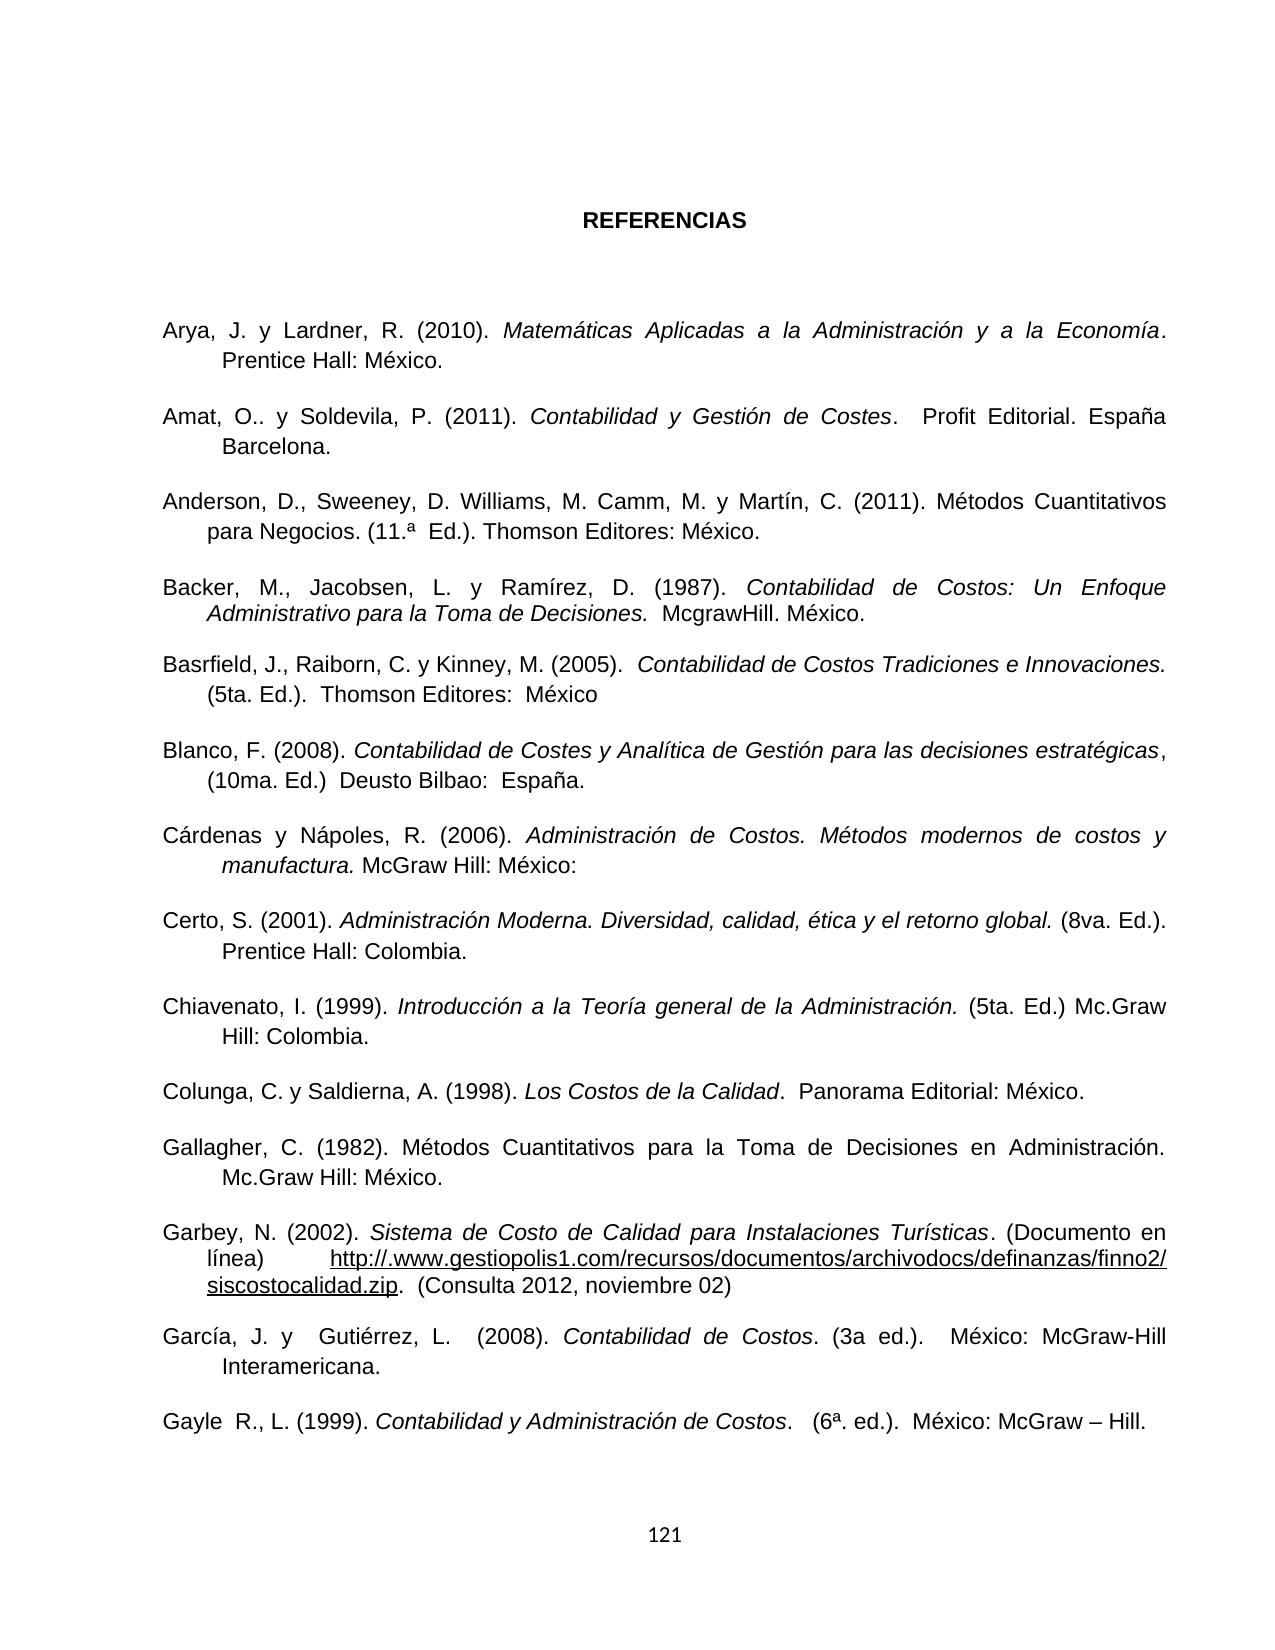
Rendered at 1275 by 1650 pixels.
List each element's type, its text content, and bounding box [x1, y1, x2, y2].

text Blanco, F. (2008). Contabilidad de Costes y Analítica de Gestión para las decisiones estratégicas, (10ma. Ed.) Deusto Bilbao: España. [162, 737, 1167, 793]
text Amat, O.. y Soldevila, P. (2011). Contabilidad y Gestión de Costes. Profit Editorial. España Barcelona. [162, 403, 1167, 459]
text Arya, J. y Lardner, R. (2010). Matemáticas Aplicadas a la Administración y a la Economía. Prentice Hall: México. [162, 317, 1167, 374]
text Basrfield, J., Raiborn, C. y Kinney, M. (2005). Contabilidad de Costos Tradiciones e Innovaciones. (5ta. Ed.). Thomson Editores: México [162, 651, 1167, 708]
text Gayle R., L. (1999). Contabilidad y Administración de Costos. (6ª. ed.). México: McGraw – Hill. [162, 1408, 1167, 1435]
text Anderson, D., Sweeney, D. Williams, M. Camm, M. y Martín, C. (2011). Métodos Cuantitativos para Negocios. (11.ª Ed.). Thomson Editores: México. [162, 488, 1167, 544]
text REFERENCIAS [162, 207, 1167, 233]
text Gallagher, C. (1982). Métodos Cuantitativos para la Toma de Decisiones en Administración. Mc.Graw Hill: México. [162, 1133, 1167, 1190]
text Garbey, N. (2002). Sistema de Costo de Calidad para Instalaciones Turísticas. (Documento en línea) http://.www.gestiopolis1.com/recursos/documentos/archivodocs/definanzas/finno2/siscostocalidad.zip. (Consulta 2012, noviembre 02) [162, 1219, 1167, 1298]
text Chiavenato, I. (1999). Introducción a la Teoría general de la Administración. (5ta. Ed.) Mc.Graw Hill: Colombia. [162, 993, 1167, 1049]
text Backer, M., Jacobsen, L. y Ramírez, D. (1987). Contabilidad de Costos: Un Enfoque Administrativo para la Toma de Decisiones. McgrawHill. México. [162, 573, 1167, 626]
text Certo, S. (2001). Administración Moderna. Diversidad, calidad, ética y el retorno global. (8va. Ed.). Prentice Hall: Colombia. [162, 907, 1167, 964]
text Colunga, C. y Saldierna, A. (1998). Los Costos de la Calidad. Panorama Editorial: México. [162, 1078, 1167, 1104]
text Cárdenas y Nápoles, R. (2006). Administración de Costos. Métodos modernos de costos y manufactura. McGraw Hill: México: [162, 822, 1167, 878]
text García, J. y Gutiérrez, L. (2008). Contabilidad de Costos. (3a ed.). México: McGraw-Hill Interamericana. [162, 1323, 1167, 1379]
